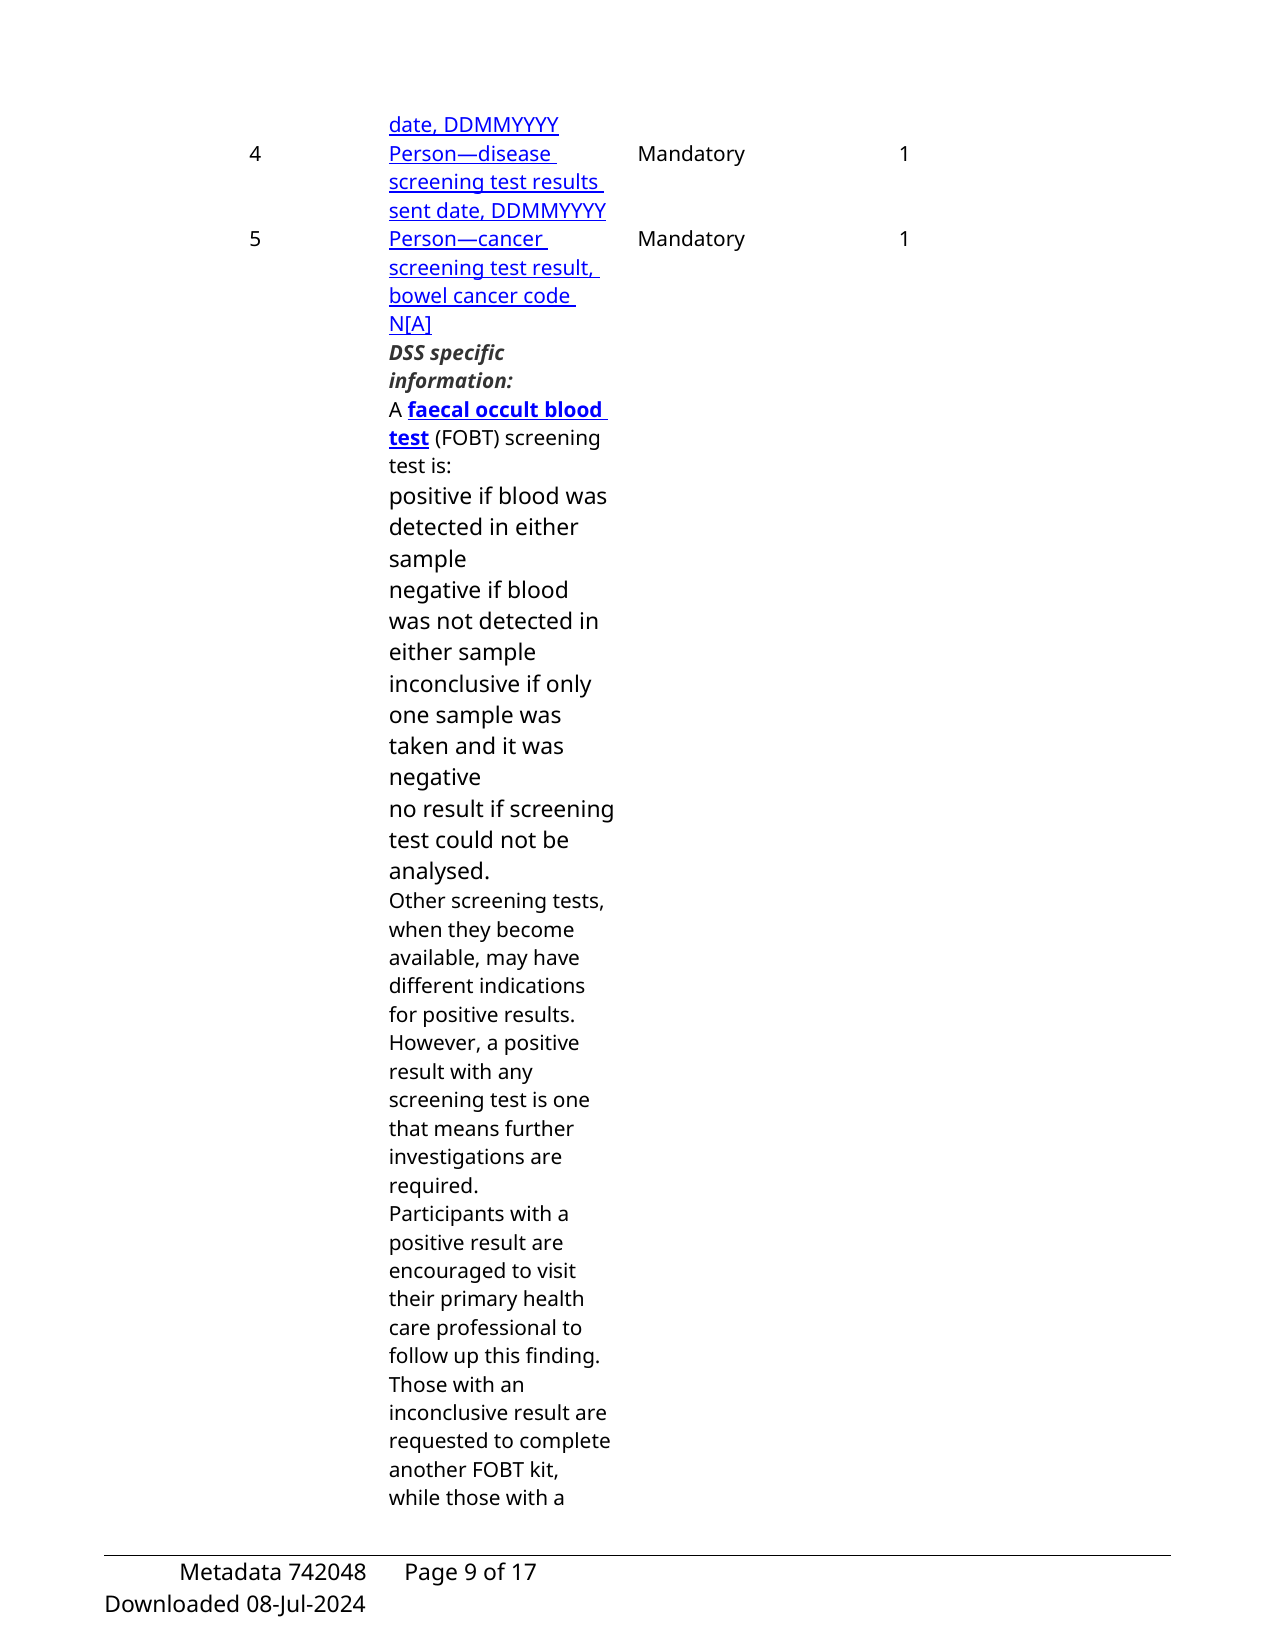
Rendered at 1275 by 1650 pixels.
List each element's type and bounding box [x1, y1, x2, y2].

table_cell [93, 110, 1159, 1512]
